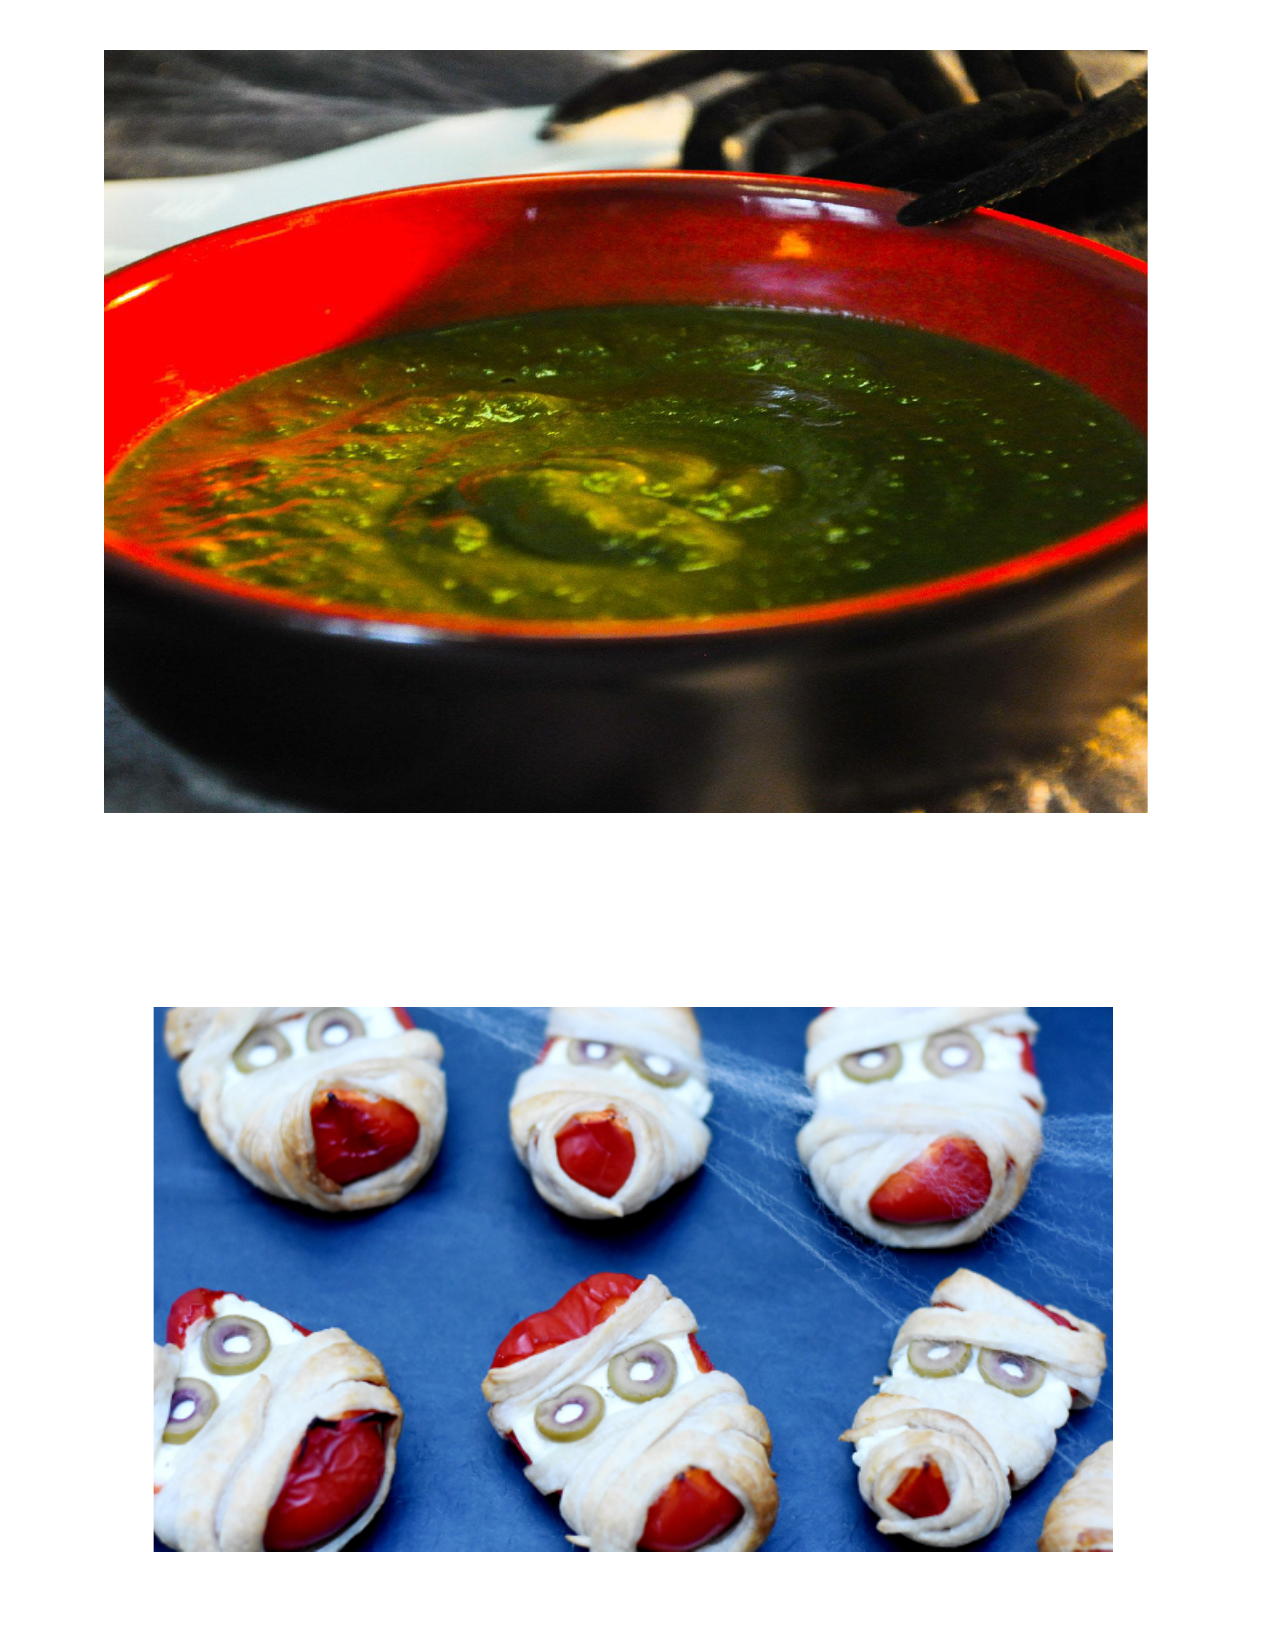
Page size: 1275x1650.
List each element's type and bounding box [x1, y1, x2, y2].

picture [104, 50, 1147, 812]
picture [153, 1007, 1113, 1552]
